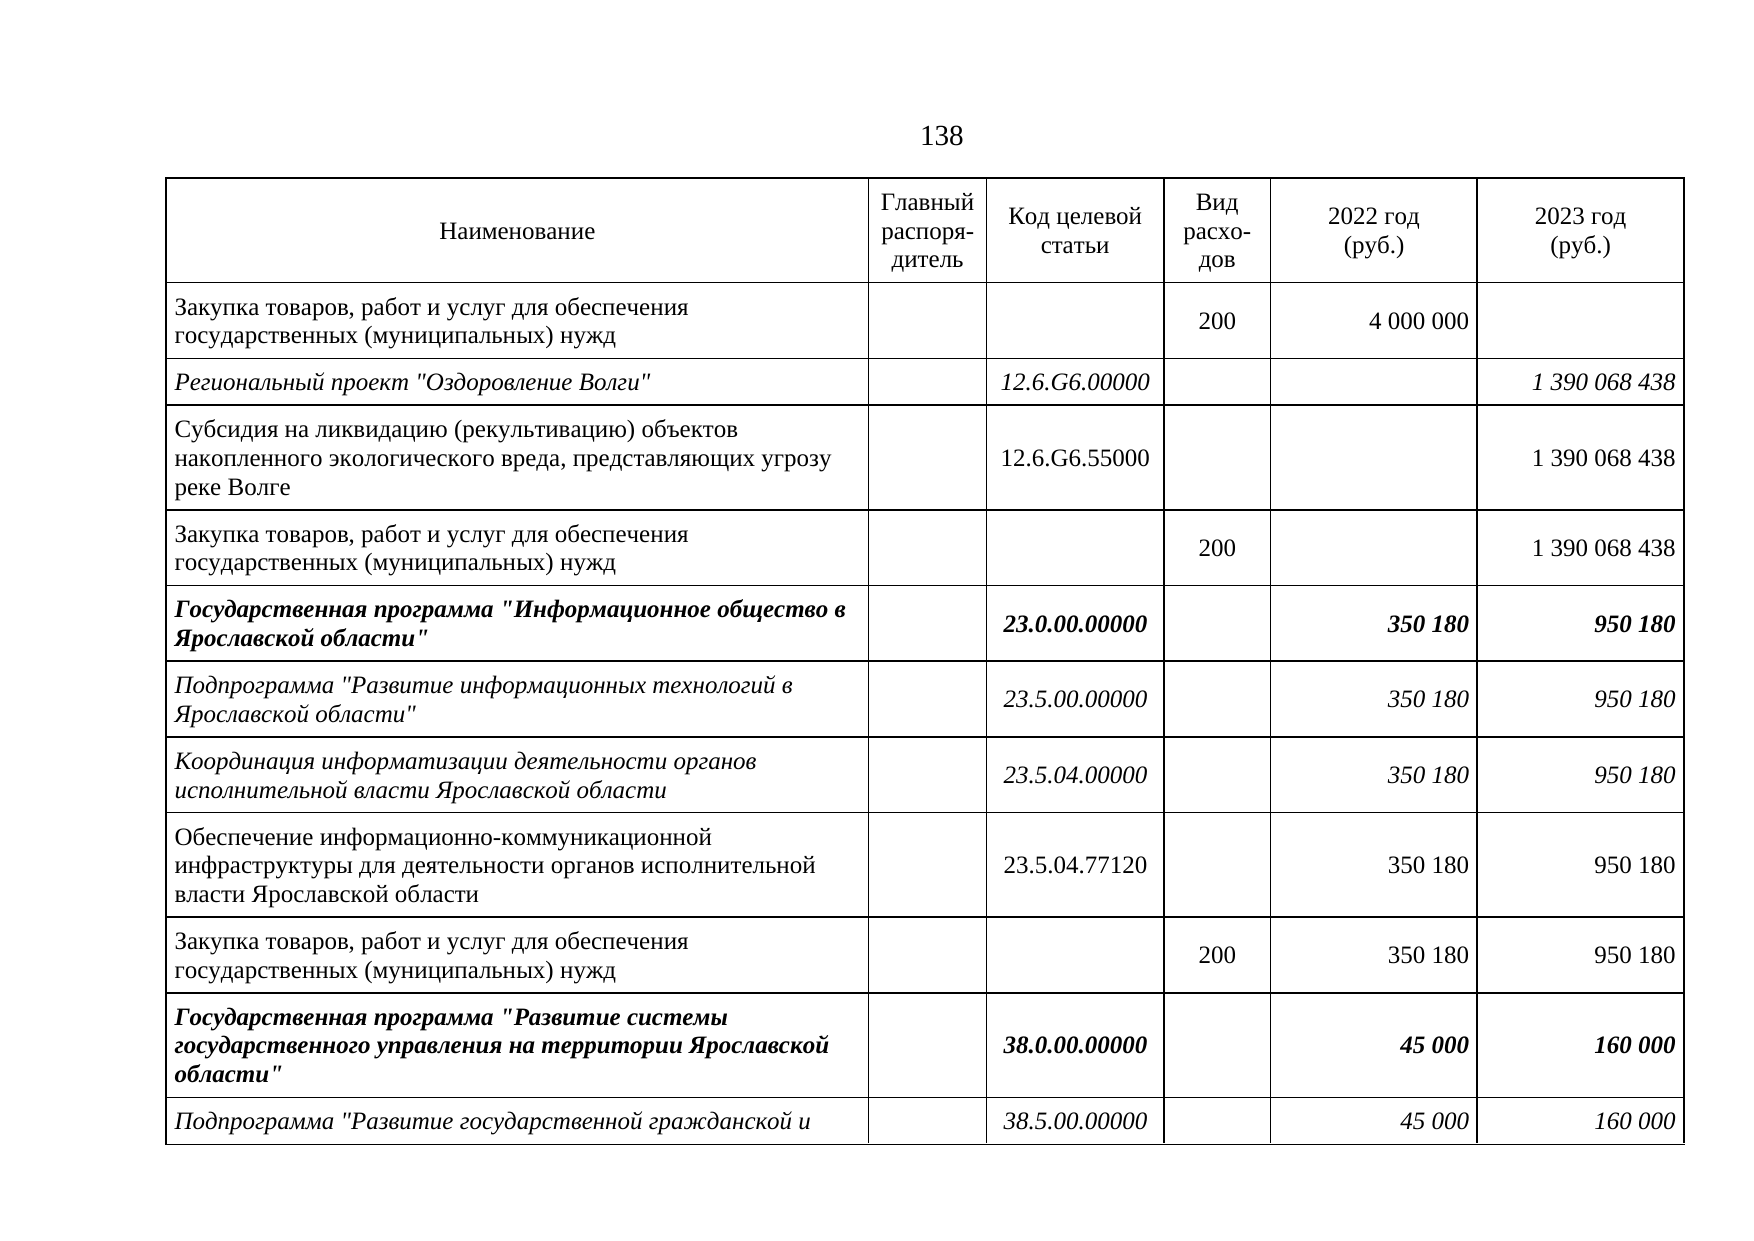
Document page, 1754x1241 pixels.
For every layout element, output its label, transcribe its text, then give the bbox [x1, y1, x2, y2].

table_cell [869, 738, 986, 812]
table_header Наименование [167, 179, 868, 282]
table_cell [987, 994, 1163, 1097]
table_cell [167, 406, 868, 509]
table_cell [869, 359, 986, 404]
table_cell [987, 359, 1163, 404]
table_header Вид расхо-дов [1165, 179, 1270, 282]
table_header 2023 год (руб.) [1478, 179, 1683, 282]
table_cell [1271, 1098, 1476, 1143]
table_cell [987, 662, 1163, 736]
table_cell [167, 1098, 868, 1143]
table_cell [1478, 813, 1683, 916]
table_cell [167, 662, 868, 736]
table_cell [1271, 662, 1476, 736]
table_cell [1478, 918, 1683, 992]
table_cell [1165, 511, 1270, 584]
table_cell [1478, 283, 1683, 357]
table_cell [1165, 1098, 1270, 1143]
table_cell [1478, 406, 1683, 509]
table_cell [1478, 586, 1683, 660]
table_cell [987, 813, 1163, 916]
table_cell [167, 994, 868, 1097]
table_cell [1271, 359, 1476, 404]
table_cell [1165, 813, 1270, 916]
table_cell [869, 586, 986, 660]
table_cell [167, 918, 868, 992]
table_header 2022 год (руб.) [1271, 179, 1476, 282]
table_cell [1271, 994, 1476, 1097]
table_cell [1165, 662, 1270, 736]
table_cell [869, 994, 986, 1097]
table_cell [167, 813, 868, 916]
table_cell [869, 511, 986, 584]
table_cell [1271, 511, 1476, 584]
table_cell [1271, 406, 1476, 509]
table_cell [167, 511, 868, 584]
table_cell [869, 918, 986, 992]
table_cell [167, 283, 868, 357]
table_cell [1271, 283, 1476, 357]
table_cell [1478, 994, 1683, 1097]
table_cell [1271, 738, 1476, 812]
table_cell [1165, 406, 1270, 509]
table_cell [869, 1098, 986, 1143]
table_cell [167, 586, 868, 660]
table_header Код целевой статьи [987, 179, 1163, 282]
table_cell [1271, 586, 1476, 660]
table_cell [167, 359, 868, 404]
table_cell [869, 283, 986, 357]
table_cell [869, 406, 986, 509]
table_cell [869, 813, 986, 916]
table_header Главный распоря-дитель [869, 179, 986, 282]
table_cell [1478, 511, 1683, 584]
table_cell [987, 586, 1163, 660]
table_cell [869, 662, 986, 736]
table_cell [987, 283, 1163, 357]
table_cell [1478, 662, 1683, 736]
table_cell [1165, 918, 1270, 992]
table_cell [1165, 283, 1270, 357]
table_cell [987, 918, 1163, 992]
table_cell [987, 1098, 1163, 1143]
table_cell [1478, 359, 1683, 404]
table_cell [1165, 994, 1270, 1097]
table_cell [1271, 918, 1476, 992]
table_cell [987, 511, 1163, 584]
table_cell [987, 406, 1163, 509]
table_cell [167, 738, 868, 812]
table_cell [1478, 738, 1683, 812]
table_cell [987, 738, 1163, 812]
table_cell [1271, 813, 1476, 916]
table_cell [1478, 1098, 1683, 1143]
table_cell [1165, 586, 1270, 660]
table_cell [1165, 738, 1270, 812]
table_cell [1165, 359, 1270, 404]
